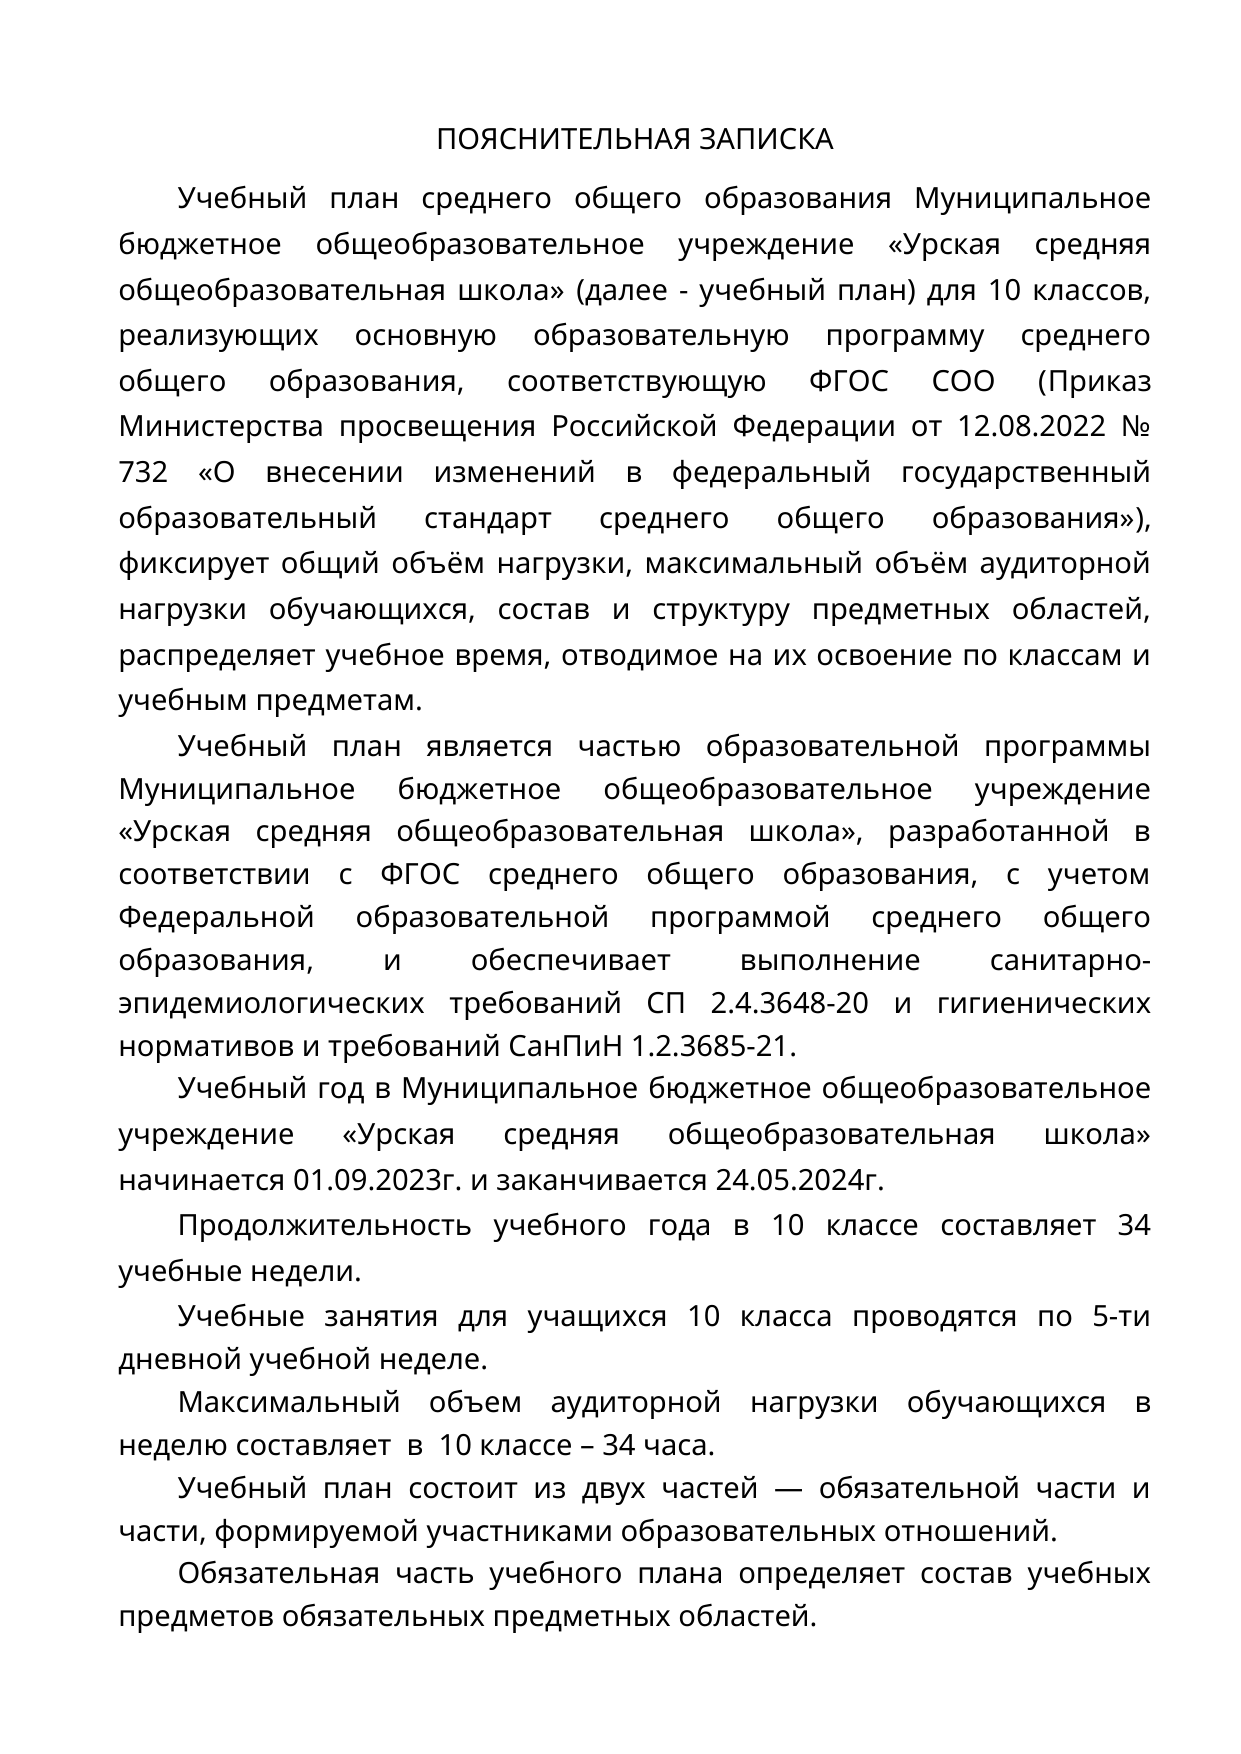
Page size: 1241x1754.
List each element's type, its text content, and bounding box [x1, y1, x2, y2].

text Максимальный объем аудиторной нагрузки обучающихся в неделю составляет в 10 классе – 34 часа. [118, 1381, 1152, 1464]
text Продолжительность учебного года в 10 классе составляет 34 учебные недели. [118, 1204, 1152, 1290]
text Учебный год в Муниципальное бюджетное общеобразовательное учреждение «Урская средняя общеобразовательная школа» начинается 01.09.2023г. и заканчивается 24.05.2024г. [118, 1068, 1152, 1198]
text ПОЯСНИТЕЛЬНАЯ ЗАПИСКА [118, 118, 1152, 158]
text Учебный план является частью образовательной программы Муниципальное бюджетное общеобразовательное учреждение «Урская средняя общеобразовательная школа», разработанной в соответствии с ФГОС среднего общего образования, с учетом Федеральной образовательной программой среднего общего образования, и обеспечивает выполнение санитарно-эпидемиологических требований СП 2.4.3648-20 и гигиенических нормативов и требований СанПиН 1.2.3685-21. [118, 725, 1152, 1064]
text Учебные занятия для учащихся 10 класса проводятся по 5-ти дневной учебной неделе. [118, 1296, 1152, 1378]
text Учебный план среднего общего образования Муниципальное бюджетное общеобразовательное учреждение «Урская средняя общеобразовательная школа» (далее - учебный план) для 10 классов, реализующих основную образовательную программу среднего общего образования, соответствующую ФГОС СОО (Приказ Министерства просвещения Российской Федерации от 12.08.2022 № 732 «О внесении изменений в федеральный государственный образовательный стандарт среднего общего образования»), фиксирует общий объём нагрузки, максимальный объём аудиторной нагрузки обучающихся, состав и структуру предметных областей, распределяет учебное время, отводимое на их освоение по классам и учебным предметам. [118, 178, 1152, 719]
text Обязательная часть учебного плана определяет состав учебных предметов обязательных предметных областей. [118, 1553, 1152, 1635]
text Учебный план состоит из двух частей — обязательной части и части, формируемой участниками образовательных отношений. [118, 1467, 1152, 1549]
